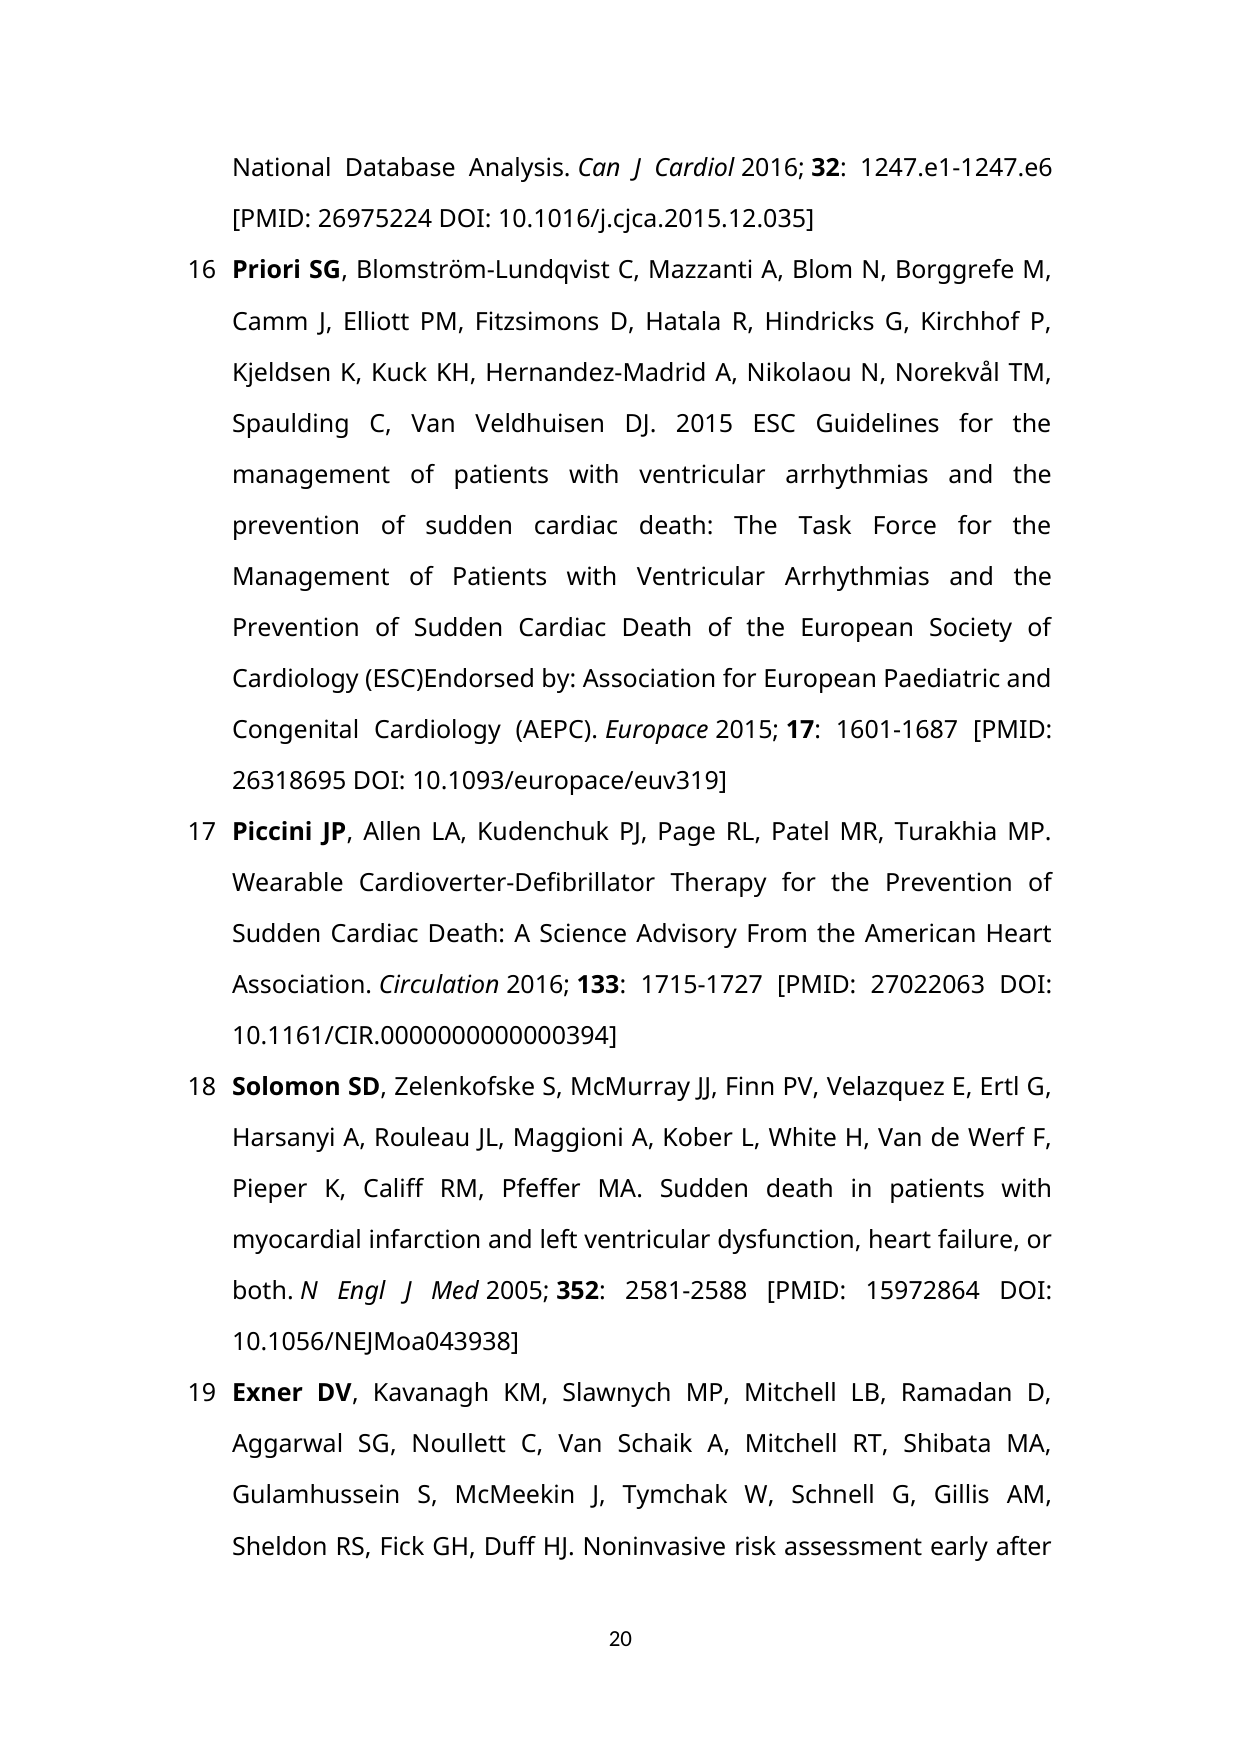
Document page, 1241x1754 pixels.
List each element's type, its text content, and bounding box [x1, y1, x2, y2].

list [187, 150, 1053, 235]
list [187, 1375, 1053, 1562]
list Piccini JP, Allen LA, Kudenchuk PJ, Page RL, Patel MR, Turakhia MP. Wearable Cardioverter-Defibrillator Therapy for the Prevention of Sudden Cardiac Death: A Science Advisory From the American Heart Association. Circulation 2016; 133: 1715-1727 [PMID: 27022063 DOI: 10.1161/CIR.0000000000000394] [187, 813, 1053, 1052]
list Priori SG, Blomström-Lundqvist C, Mazzanti A, Blom N, Borggrefe M, Camm J, Elliott PM, Fitzsimons D, Hatala R, Hindricks G, Kirchhof P, Kjeldsen K, Kuck KH, Hernandez-Madrid A, Nikolaou N, Norekvål TM, Spaulding C, Van Veldhuisen DJ. 2015 ESC Guidelines for the management of patients with ventricular arrhythmias and the prevention of sudden cardiac death: The Task Force for the Management of Patients with Ventricular Arrhythmias and the Prevention of Sudden Cardiac Death of the European Society of Cardiology (ESC)Endorsed by: Association for European Paediatric and Congenital Cardiology (AEPC). Europace 2015; 17: 1601-1687 [PMID: 26318695 DOI: 10.1093/europace/euv319] [187, 252, 1053, 797]
list Solomon SD, Zelenkofske S, McMurray JJ, Finn PV, Velazquez E, Ertl G, Harsanyi A, Rouleau JL, Maggioni A, Kober L, White H, Van de Werf F, Pieper K, Califf RM, Pfeffer MA. Sudden death in patients with myocardial infarction and left ventricular dysfunction, heart failure, or both. N Engl J Med 2005; 352: 2581-2588 [PMID: 15972864 DOI: 10.1056/NEJMoa043938] [187, 1069, 1053, 1358]
